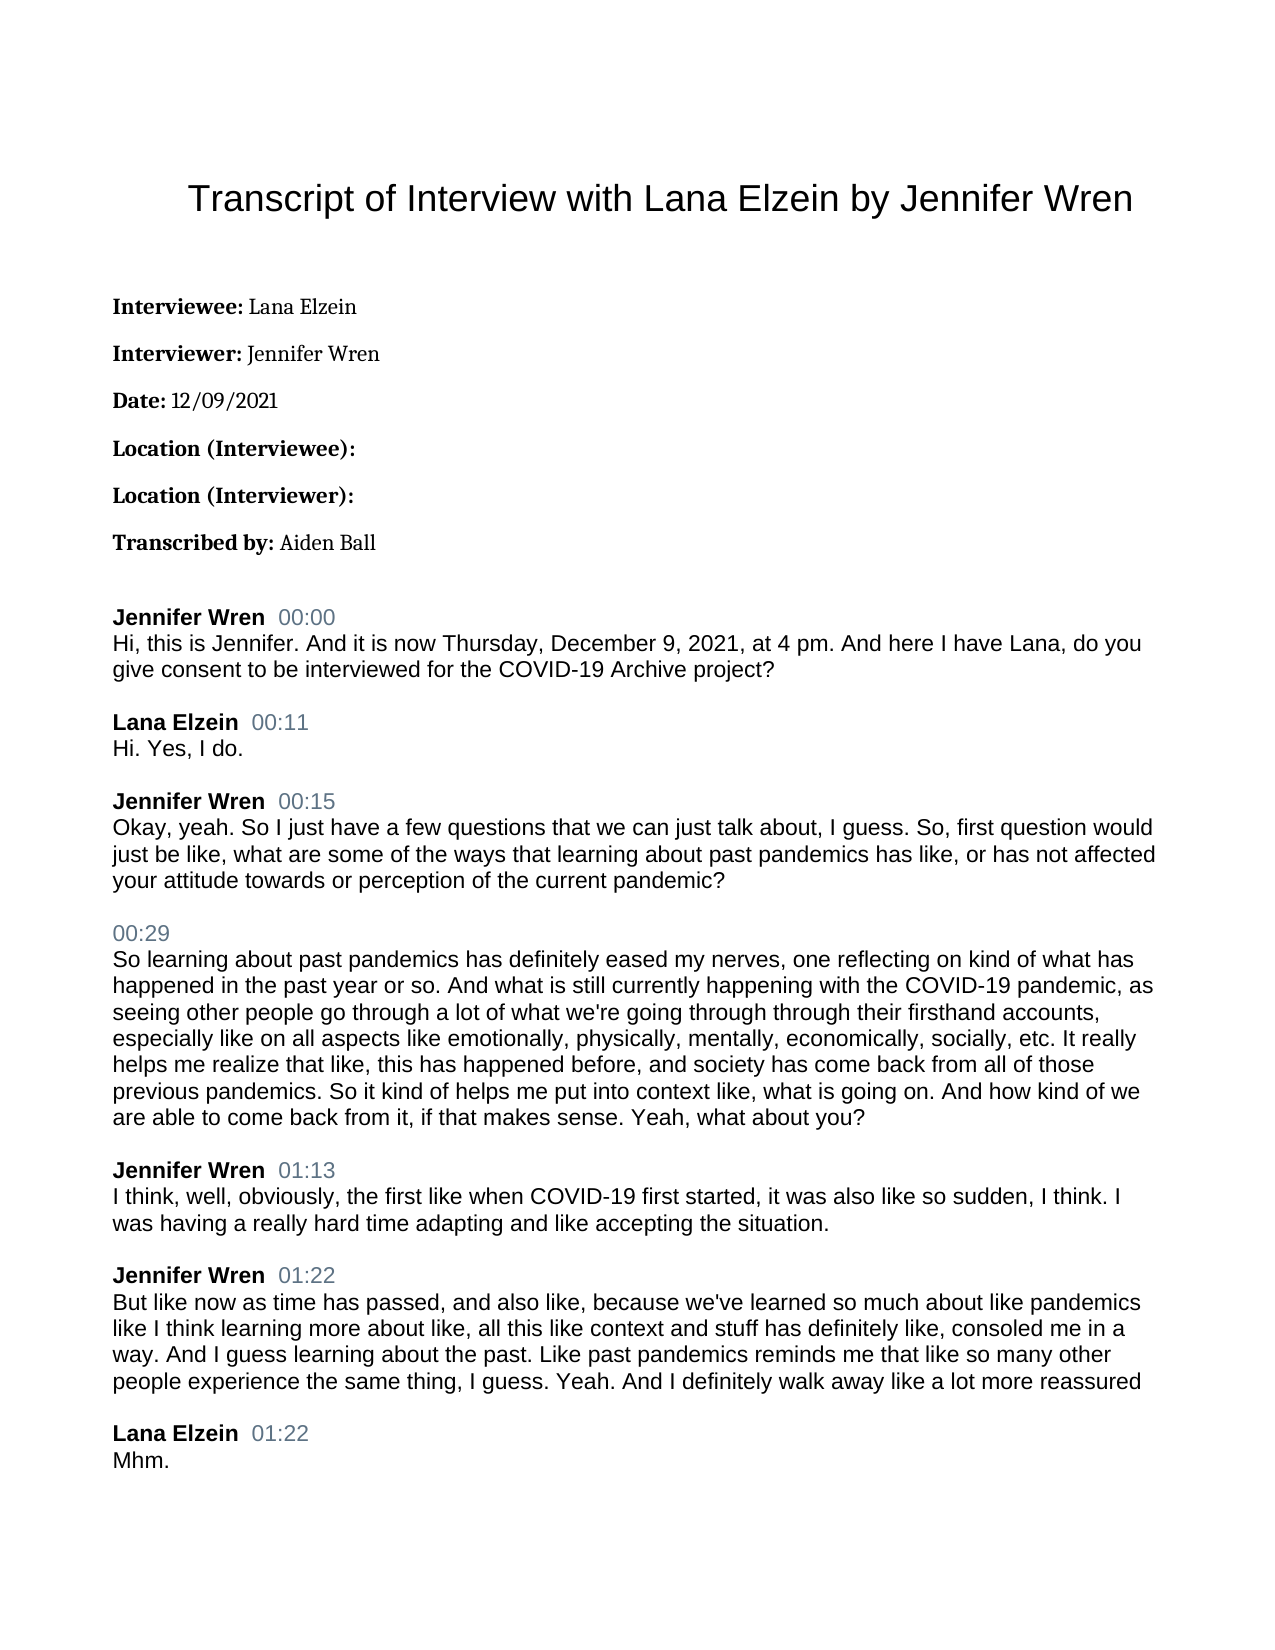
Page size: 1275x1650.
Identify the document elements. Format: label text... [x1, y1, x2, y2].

text Okay, yeah. So I just have a few questions that we can just talk about, I guess. So, first question would just be like, what are some of the ways that learning about past pandemics has like, or has not affected your attitude towards or perception of the current pandemic? [112, 814, 1162, 893]
text Jennifer Wren 00:00 [112, 603, 1162, 630]
text Jennifer Wren 01:13 [112, 1157, 1162, 1183]
text Date: 12/09/2021 [112, 388, 1162, 415]
text Lana Elzein 01:22 [112, 1420, 1162, 1447]
text Interviewer: Jennifer Wren [112, 341, 1162, 367]
text So learning about past pandemics has definitely eased my nerves, one reflecting on kind of what has happened in the past year or so. And what is still currently happening with the COVID-19 pandemic, as seeing other people go through a lot of what we're going through through their firsthand accounts, especially like on all aspects like emotionally, physically, mentally, economically, socially, etc. It really helps me realize that like, this has happened before, and society has come back from all of those previous pandemics. So it kind of helps me put into context like, what is going on. And how kind of we are able to come back from it, if that makes sense. Yeah, what about you? [112, 946, 1162, 1131]
text Interviewee: Lana Elzein [112, 294, 1162, 320]
text Jennifer Wren 00:15 [112, 788, 1162, 814]
text Jennifer Wren 01:22 [112, 1262, 1162, 1289]
text Lana Elzein 00:11 [112, 709, 1162, 735]
text Hi. Yes, I do. [112, 735, 1162, 762]
text Transcribed by: Aiden Ball [112, 530, 1162, 556]
text But like now as time has passed, and also like, because we've learned so much about like pandemics like I think learning more about like, all this like context and stuff has definitely like, consoled me in a way. And I guess learning about the past. Like past pandemics reminds me that like so many other people experience the same thing, I guess. Yeah. And I definitely walk away like a lot more reassured [112, 1289, 1162, 1394]
text Transcript of Interview with Lana Elzein by Jennifer Wren [112, 176, 1162, 219]
text Location (Interviewee): [112, 436, 1162, 462]
text I think, well, obviously, the first like when COVID-19 first started, it was also like so sudden, I think. I was having a really hard time adapting and like accepting the situation. [112, 1183, 1162, 1236]
text 00:29 [112, 920, 1162, 946]
text Hi, this is Jennifer. And it is now Thursday, December 9, 2021, at 4 pm. And here I have Lana, do you give consent to be interviewed for the COVID-19 Archive project? [112, 630, 1162, 682]
text Mhm. [112, 1447, 1162, 1473]
text Location (Interviewer): [112, 483, 1162, 509]
